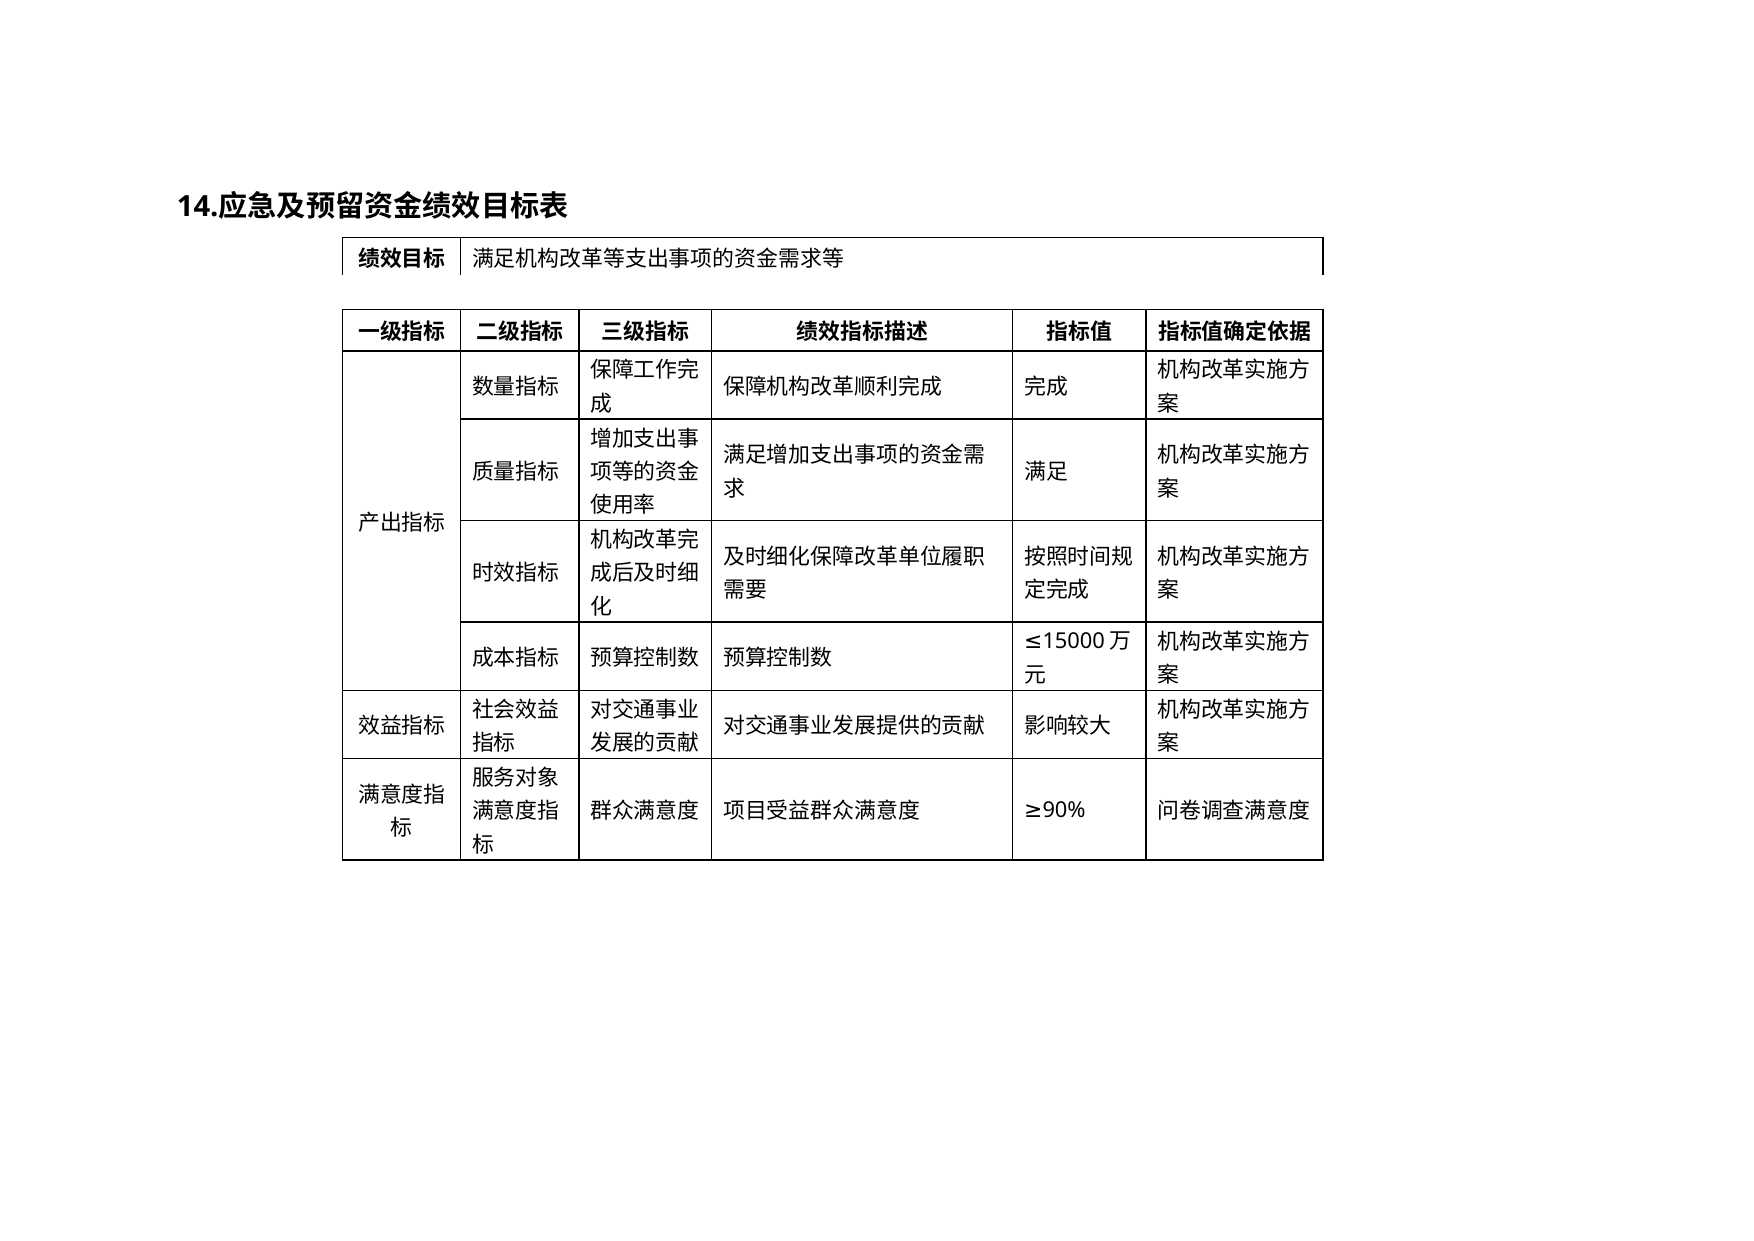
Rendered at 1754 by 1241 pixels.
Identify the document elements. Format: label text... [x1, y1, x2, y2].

table_cell ≥90% [1013, 759, 1145, 859]
table_cell 机构改革实施方案 [1147, 420, 1322, 520]
text 14.应急及预留资金绩效目标表 [118, 170, 1547, 237]
table_cell 满足增加支出事项的资金需求 [712, 420, 1012, 520]
table_cell 成本指标 [461, 623, 578, 689]
table_cell 按照时间规定完成 [1013, 521, 1145, 621]
table_cell 社会效益指标 [461, 691, 578, 758]
table_cell 群众满意度 [580, 759, 711, 859]
table_cell 项目受益群众满意度 [712, 759, 1012, 859]
table_cell 机构改革实施方案 [1147, 352, 1322, 418]
table_cell 效益指标 [343, 691, 460, 758]
table_header 指标值 [1013, 310, 1145, 350]
table_cell 产出指标 [343, 352, 460, 689]
table_cell 机构改革实施方案 [1147, 691, 1322, 758]
table_cell 及时细化保障改革单位履职需要 [712, 521, 1012, 621]
table_cell 满足 [1013, 420, 1145, 520]
table_header 三级指标 [580, 310, 711, 350]
table_cell ≤15000万元 [1013, 623, 1145, 689]
table_cell 预算控制数 [712, 623, 1012, 689]
table_cell 对交通事业发展提供的贡献 [712, 691, 1012, 758]
table_cell 机构改革完成后及时细化 [580, 521, 711, 621]
table_header 满足机构改革等支出事项的资金需求等 [461, 238, 1322, 275]
table_cell 增加支出事项等的资金使用率 [580, 420, 711, 520]
table_cell 保障工作完成 [580, 352, 711, 418]
table_cell 完成 [1013, 352, 1145, 418]
table_header 指标值确定依据 [1147, 310, 1322, 350]
table_cell 时效指标 [461, 521, 578, 621]
table_cell 质量指标 [461, 420, 578, 520]
table_header 绩效目标 [343, 238, 460, 275]
table_header 二级指标 [461, 310, 578, 350]
table_cell 影响较大 [1013, 691, 1145, 758]
table_cell 问卷调查满意度 [1147, 759, 1322, 859]
table_cell 满意度指标 [343, 759, 460, 859]
table_cell 机构改革实施方案 [1147, 623, 1322, 689]
table_header 一级指标 [343, 310, 460, 350]
table_cell 保障机构改革顺利完成 [712, 352, 1012, 418]
table_cell 预算控制数 [580, 623, 711, 689]
table_cell 对交通事业发展的贡献 [580, 691, 711, 758]
table_header 绩效指标描述 [712, 310, 1012, 350]
table_cell 服务对象满意度指标 [461, 759, 578, 859]
table_cell 机构改革实施方案 [1147, 521, 1322, 621]
table_cell 数量指标 [461, 352, 578, 418]
